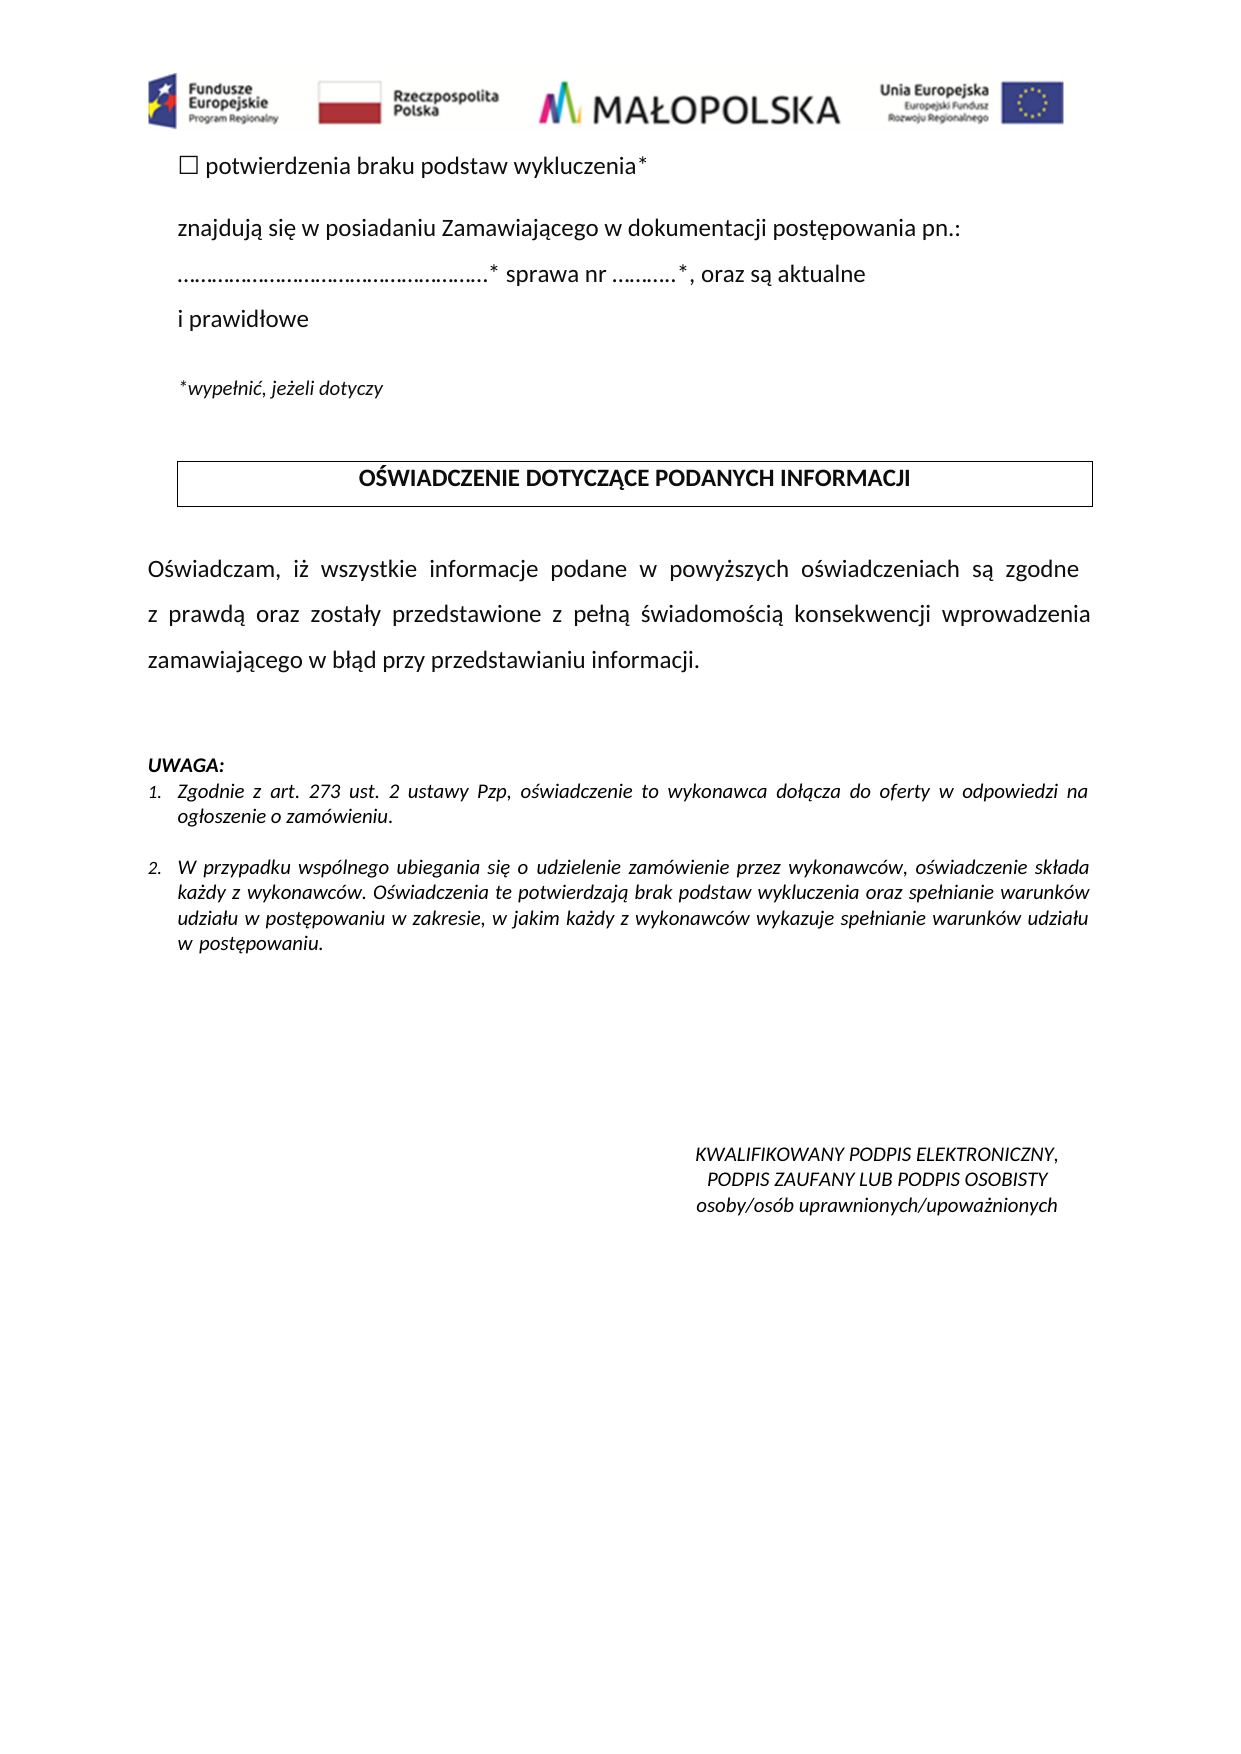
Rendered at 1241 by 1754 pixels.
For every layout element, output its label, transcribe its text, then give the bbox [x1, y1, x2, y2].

text *wypełnić, jeżeli dotyczy [177, 375, 1093, 400]
text Oświadczam, iż wszystkie informacje podane w powyższych oświadczeniach są zgodne z prawdą oraz zostały przedstawione z pełną świadomością konsekwencji wprowadzenia zamawiającego w błąd przy przedstawianiu informacji. [148, 553, 1093, 675]
table_header OŚWIADCZENIE DOTYCZĄCE PODANYCH INFORMACJI [178, 462, 1092, 506]
text osoby/osób uprawnionych/upoważnionych [664, 1192, 1093, 1217]
picture [147, 73, 1065, 132]
text UWAGA: [148, 752, 1093, 778]
text PODPIS ZAUFANY LUB PODPIS OSOBISTY [664, 1167, 1093, 1192]
text KWALIFIKOWANY PODPIS ELEKTRONICZNY, [664, 1141, 1093, 1167]
text znajdują się w posiadaniu Zamawiającego w dokumentacji postępowania pn.:………………………………………………* sprawa nr ………..*, oraz są aktualne i prawidłowe [177, 212, 1093, 334]
text potwierdzenia braku podstaw wykluczenia* [177, 148, 1093, 182]
list W przypadku wspólnego ubiegania się o udzielenie zamówienie przez wykonawców, oświadczenie składa każdy z wykonawców. Oświadczenia te potwierdzają brak podstaw wykluczenia oraz spełnianie warunków udziału w postępowaniu w zakresie, w jakim każdy z wykonawców wykazuje spełnianie warunków udziału w postępowaniu. [148, 854, 1093, 956]
list Zgodnie z art. 273 ust. 2 ustawy Pzp, oświadczenie to wykonawca dołącza do oferty w odpowiedzi na ogłoszenie o zamówieniu. [148, 778, 1093, 829]
